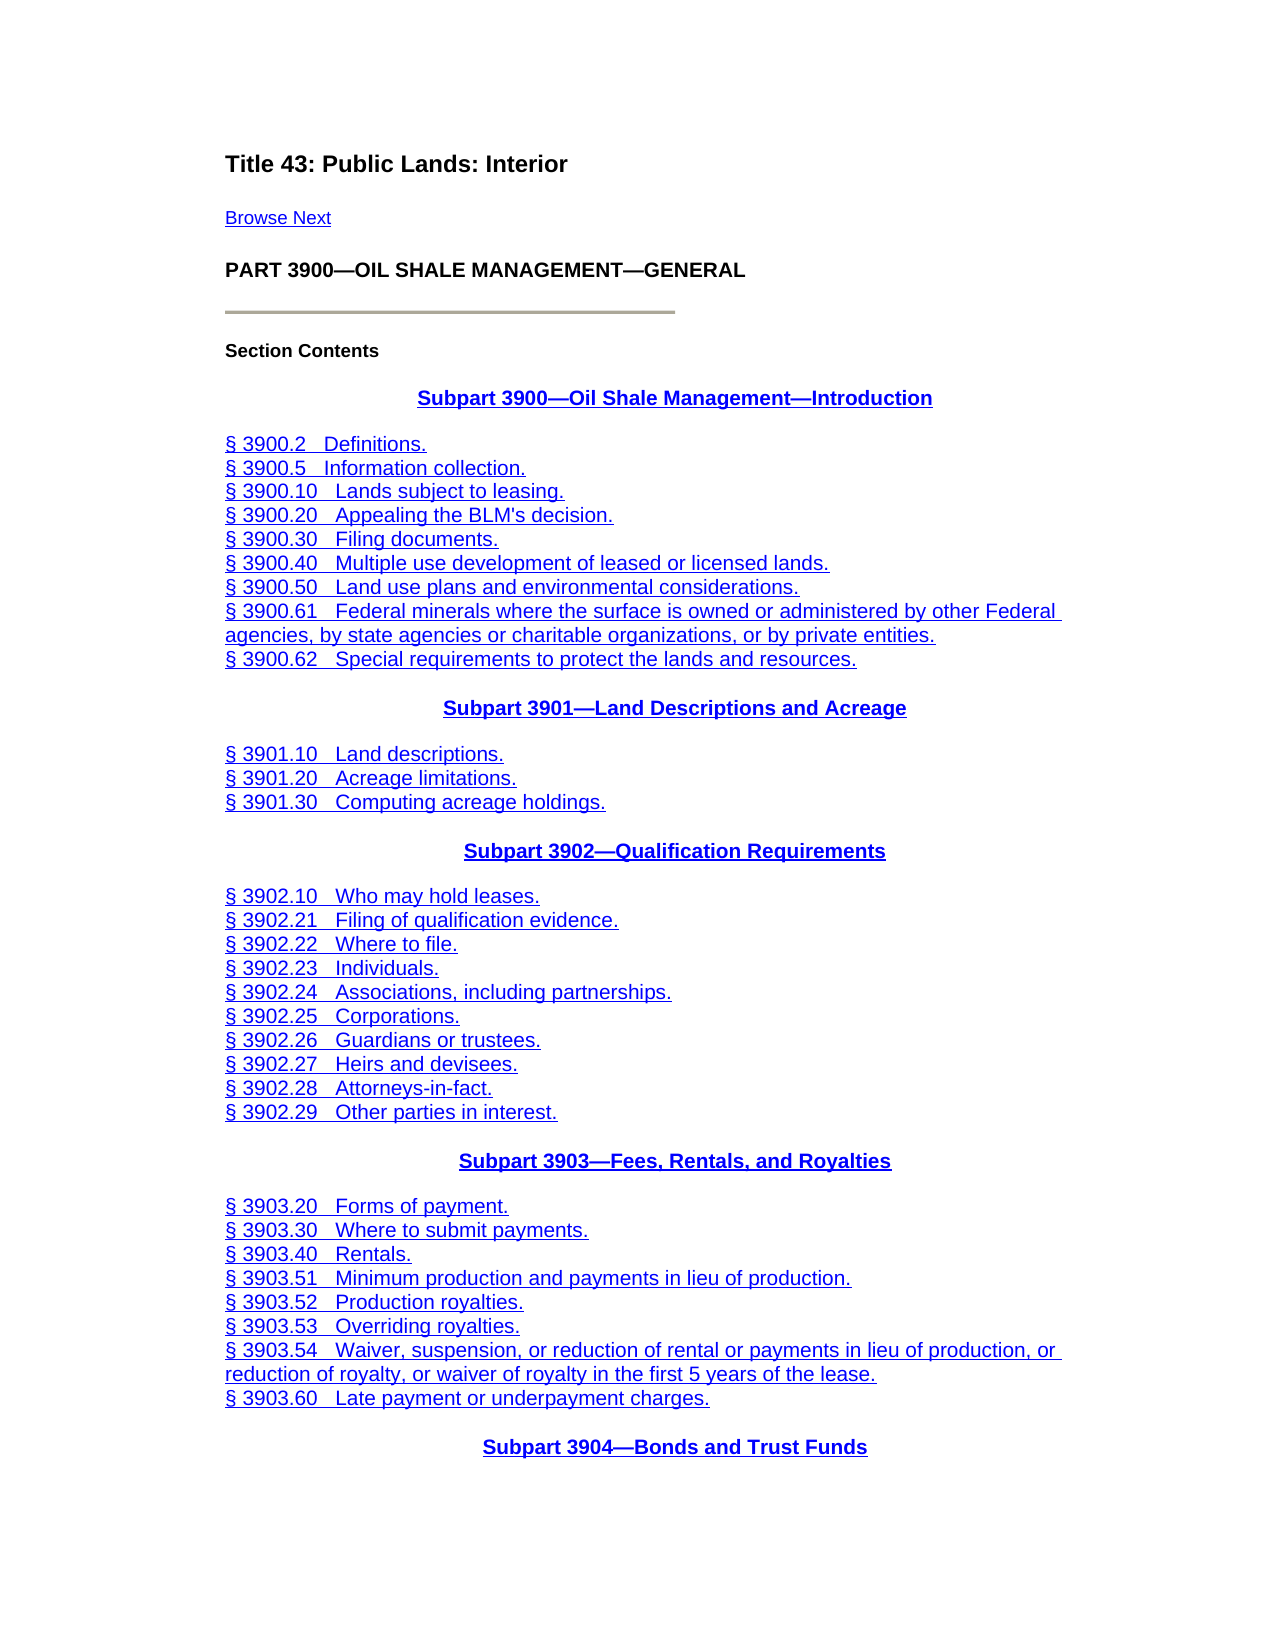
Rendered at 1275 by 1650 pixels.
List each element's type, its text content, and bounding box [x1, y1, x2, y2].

text § 3901.10 Land descriptions. § 3901.20 Acreage limitations. § 3901.30 Computing acreage holdings. [225, 720, 1125, 813]
text Subpart 3900—Oil Shale Management—Introduction [225, 386, 1125, 410]
text Subpart 3901—Land Descriptions and Acreage [225, 696, 1125, 720]
text Subpart 3902—Qualification Requirements [225, 838, 1125, 862]
text § 3900.2 Definitions. § 3900.5 Information collection. § 3900.10 Lands subject to leasing. § 3900.20 Appealing the BLM's decision. § 3900.30 Filing documents. § 3900.40 Multiple use development of leased or licensed lands. § 3900.50 Land use plans and environmental considerations. § 3900.61 Federal minerals where the surface is owned or administered by other Federal agencies, by state agencies or charitable organizations, or by private entities. § 3900.62 Special requirements to protect the lands and resources. [225, 410, 1125, 671]
text § 3903.20 Forms of payment. § 3903.30 Where to submit payments. § 3903.40 Rentals. § 3903.51 Minimum production and payments in lieu of production. § 3903.52 Production royalties. § 3903.53 Overriding royalties. § 3903.54 Waiver, suspension, or reduction of rental or payments in lieu of production, or reduction of royalty, or waiver of royalty in the first 5 years of the lease. § 3903.60 Late payment or underpayment charges. [225, 1172, 1125, 1410]
text Subpart 3904—Bonds and Trust Funds [225, 1435, 1125, 1459]
text PART 3900—OIL SHALE MANAGEMENT—GENERAL [225, 257, 1125, 281]
text § 3902.10 Who may hold leases. § 3902.21 Filing of qualification evidence. § 3902.22 Where to file. § 3902.23 Individuals. § 3902.24 Associations, including partnerships. § 3902.25 Corporations. § 3902.26 Guardians or trustees. § 3902.27 Heirs and devisees. § 3902.28 Attorneys-in-fact. § 3902.29 Other parties in interest. [225, 862, 1125, 1123]
text Title 43: Public Lands: Interior [225, 150, 1125, 178]
text Section Contents [225, 339, 1125, 361]
text Subpart 3903—Fees, Rentals, and Royalties [225, 1148, 1125, 1172]
text Browse Next [225, 207, 1125, 228]
